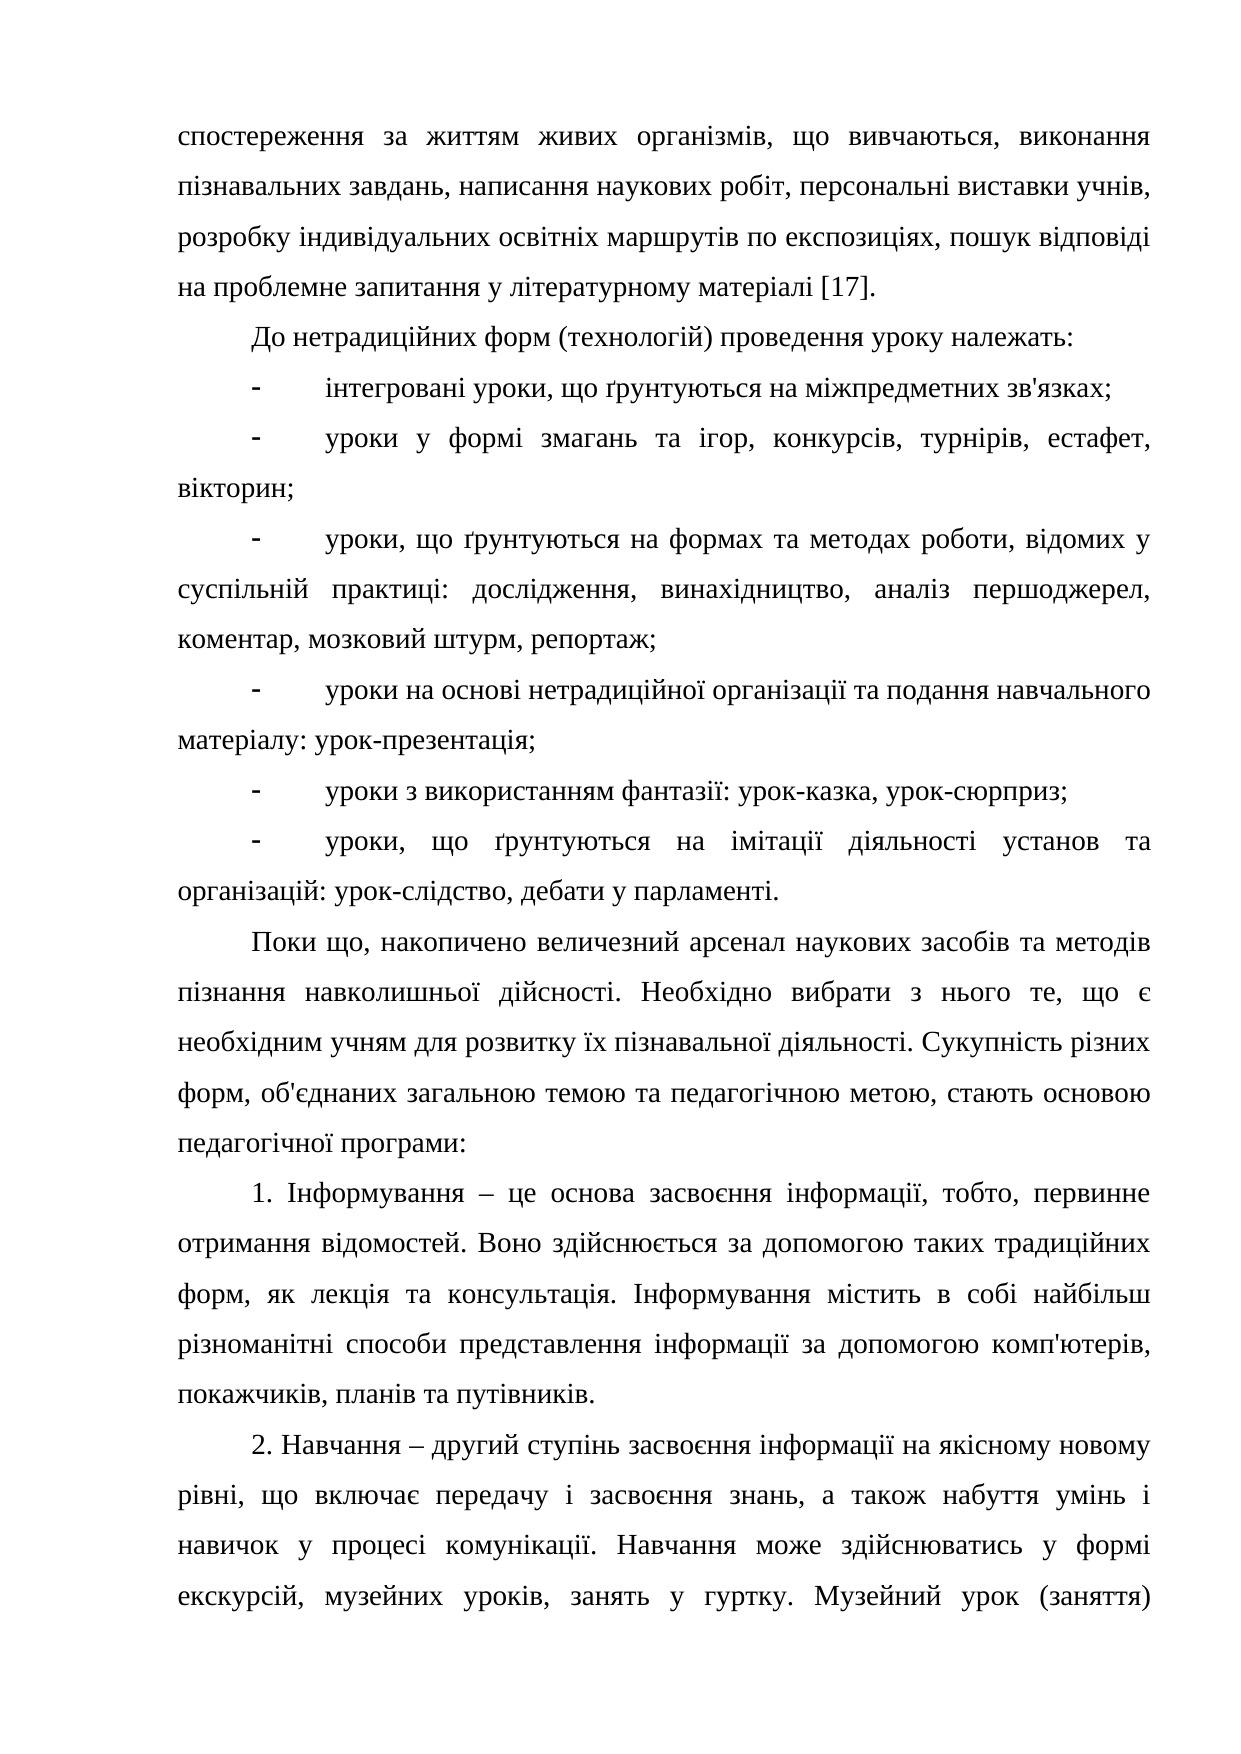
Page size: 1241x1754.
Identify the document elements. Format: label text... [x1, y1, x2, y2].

text Поки що, накопичено величезний арсенал наукових засобів та методів пізнання навколишньої дійсності. Необхідно вибрати з нього те, що є необхідним учням для розвитку їх пізнавальної діяльності. Сукупність різних форм, об'єднаних загальною темою та педагогічною метою, стають основою педагогічної програми: [177, 924, 1152, 1158]
text До нетрадиційних форм (технологій) проведення уроку належать: [177, 319, 1152, 353]
list уроки у формі змагань та ігор, конкурсів, турнірів, естафет, вікторин; [177, 420, 1152, 504]
list уроки на основі нетрадиційної організації та подання навчального матеріалу: урок-презентація; [177, 672, 1152, 756]
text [177, 1427, 1152, 1611]
text 1. Інформування – це основа засвоєння інформації, тобто, первинне отримання відомостей. Воно здійснюється за допомогою таких традиційних форм, як лекція та консультація. Інформування містить в собі найбільш різноманітні способи представлення інформації за допомогою комп'ютерів, покажчиків, планів та путівників. [177, 1175, 1152, 1410]
list уроки з використанням фантазії: урок-казка, урок-сюрприз; [177, 773, 1152, 806]
list інтегровані уроки, що ґрунтуються на міжпредметних зв'язках; [177, 370, 1152, 403]
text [177, 118, 1152, 303]
list уроки, що ґрунтуються на формах та методах роботи, відомих у суспільній практиці: дослідження, винахідництво, аналіз першоджерел, коментар, мозковий штурм, репортаж; [177, 521, 1152, 655]
list уроки, що ґрунтуються на імітації діяльності установ та організацій: урок-слідство, дебати у парламенті. [177, 823, 1152, 907]
